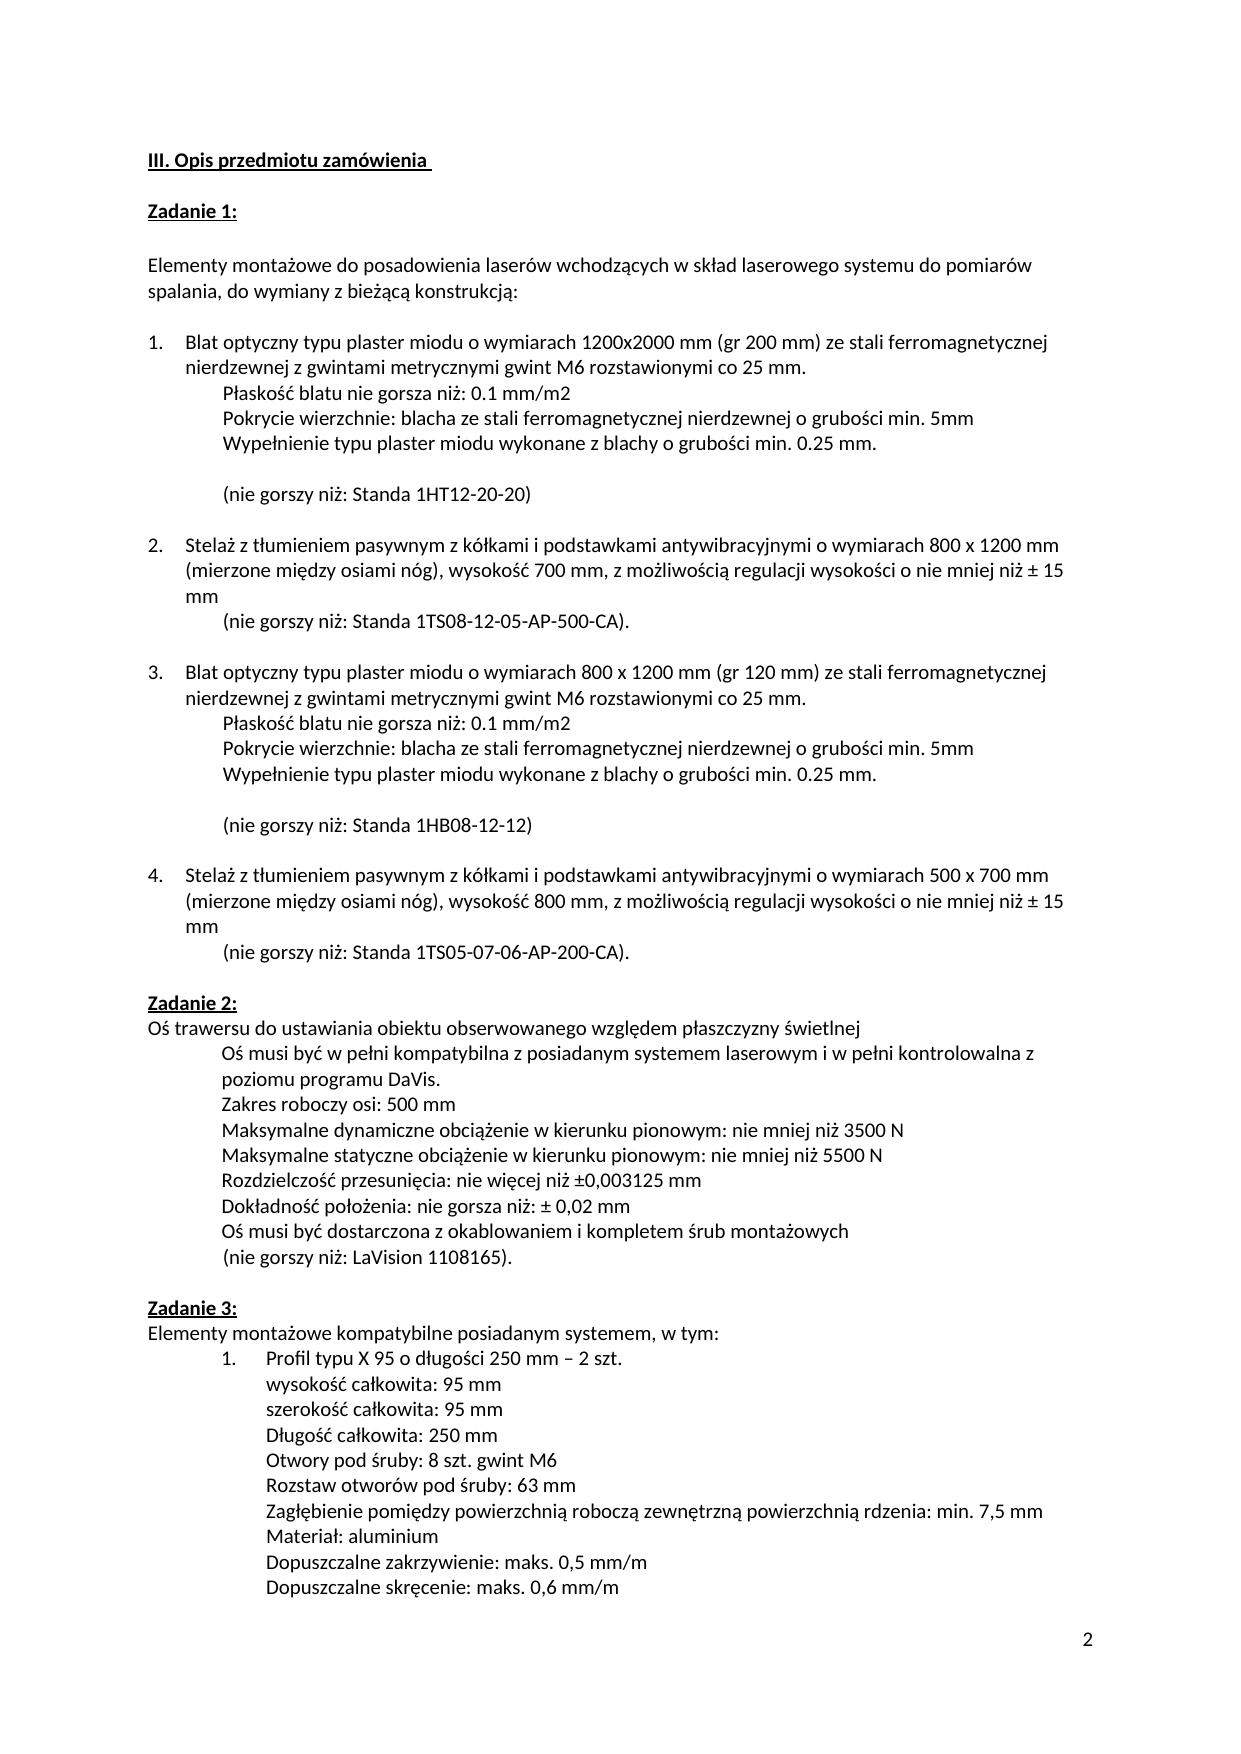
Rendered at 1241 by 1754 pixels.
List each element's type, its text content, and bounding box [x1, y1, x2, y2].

text Wypełnienie typu plaster miodu wykonane z blachy o grubości min. 0.25 mm. [223, 431, 1093, 456]
list Rozstaw otworów pod śruby: 63 mm [266, 1473, 1093, 1498]
list Długość całkowita: 250 mm [266, 1422, 1093, 1447]
list Blat optyczny typu plaster miodu o wymiarach 800 x 1200 mm (gr 120 mm) ze stali ferromagnetycznej nierdzewnej z gwintami metrycznymi gwint M6 rozstawionymi co 25 mm. [148, 659, 1093, 710]
list Zagłębienie pomiędzy powierzchnią roboczą zewnętrzną powierzchnią rdzenia: min. 7,5 mm [266, 1498, 1093, 1523]
text (nie gorszy niż: Standa 1HT12-20-20) [223, 481, 1093, 507]
text Elementy montażowe kompatybilne posiadanym systemem, w tym: [148, 1320, 1093, 1346]
text Zadanie 2: [148, 990, 1093, 1015]
list Blat optyczny typu plaster miodu o wymiarach 1200x2000 mm (gr 200 mm) ze stali ferromagnetycznej nierdzewnej z gwintami metrycznymi gwint M6 rozstawionymi co 25 mm. [148, 329, 1093, 380]
text (nie gorszy niż: LaVision 1108165). [223, 1244, 1093, 1269]
list Stelaż z tłumieniem pasywnym z kółkami i podstawkami antywibracyjnymi o wymiarach 500 x 700 mm (mierzone między osiami nóg), wysokość 800 mm, z możliwością regulacji wysokości o nie mniej niż ± 15 mm [148, 863, 1093, 939]
text Zadanie 1: [148, 198, 1093, 224]
text Płaskość blatu nie gorsza niż: 0.1 mm/m2 [223, 380, 1093, 405]
list Oś musi być dostarczona z okablowaniem i kompletem śrub montażowych [221, 1218, 1093, 1244]
text (nie gorszy niż: Standa 1TS08-12-05-AP-500-CA). [223, 608, 1093, 634]
list Profil typu X 95 o długości 250 mm – 2 szt. [221, 1346, 1093, 1371]
list Stelaż z tłumieniem pasywnym z kółkami i podstawkami antywibracyjnymi o wymiarach 800 x 1200 mm (mierzone między osiami nóg), wysokość 700 mm, z możliwością regulacji wysokości o nie mniej niż ± 15 mm [148, 532, 1093, 608]
list szerokość całkowita: 95 mm [266, 1396, 1093, 1422]
list Maksymalne dynamiczne obciążenie w kierunku pionowym: nie mniej niż 3500 N [221, 1117, 1093, 1142]
list wysokość całkowita: 95 mm [266, 1371, 1093, 1396]
list Dopuszczalne zakrzywienie: maks. 0,5 mm/m [266, 1549, 1093, 1574]
text Zadanie 3: [148, 1295, 1093, 1320]
text (nie gorszy niż: Standa 1TS05-07-06-AP-200-CA). [223, 939, 1093, 964]
list Maksymalne statyczne obciążenie w kierunku pionowym: nie mniej niż 5500 N [221, 1142, 1093, 1168]
list Zakres roboczy osi: 500 mm [221, 1091, 1093, 1117]
text (nie gorszy niż: Standa 1HB08-12-12) [223, 812, 1093, 837]
text Elementy montażowe do posadowienia laserów wchodzących w skład laserowego systemu do pomiarów spalania, do wymiany z bieżącą konstrukcją: [148, 253, 1093, 303]
text Pokrycie wierzchnie: blacha ze stali ferromagnetycznej nierdzewnej o grubości min. 5mm [223, 405, 1093, 431]
list Otwory pod śruby: 8 szt. gwint M6 [266, 1447, 1093, 1473]
list Materiał: aluminium [266, 1523, 1093, 1549]
list Rozdzielczość przesunięcia: nie więcej niż ±0,003125 mm [221, 1168, 1093, 1193]
text Wypełnienie typu plaster miodu wykonane z blachy o grubości min. 0.25 mm. [223, 761, 1093, 786]
text Pokrycie wierzchnie: blacha ze stali ferromagnetycznej nierdzewnej o grubości min. 5mm [223, 736, 1093, 761]
list Dopuszczalne skręcenie: maks. 0,6 mm/m [266, 1574, 1093, 1600]
text Oś trawersu do ustawiania obiektu obserwowanego względem płaszczyzny świetlnej [148, 1015, 1093, 1041]
list Dokładność położenia: nie gorsza niż: ± 0,02 mm [221, 1193, 1093, 1218]
list Oś musi być w pełni kompatybilna z posiadanym systemem laserowym i w pełni kontrolowalna z poziomu programu DaVis. [221, 1041, 1093, 1091]
text Płaskość blatu nie gorsza niż: 0.1 mm/m2 [223, 710, 1093, 736]
text III. Opis przedmiotu zamówienia [148, 148, 1093, 173]
